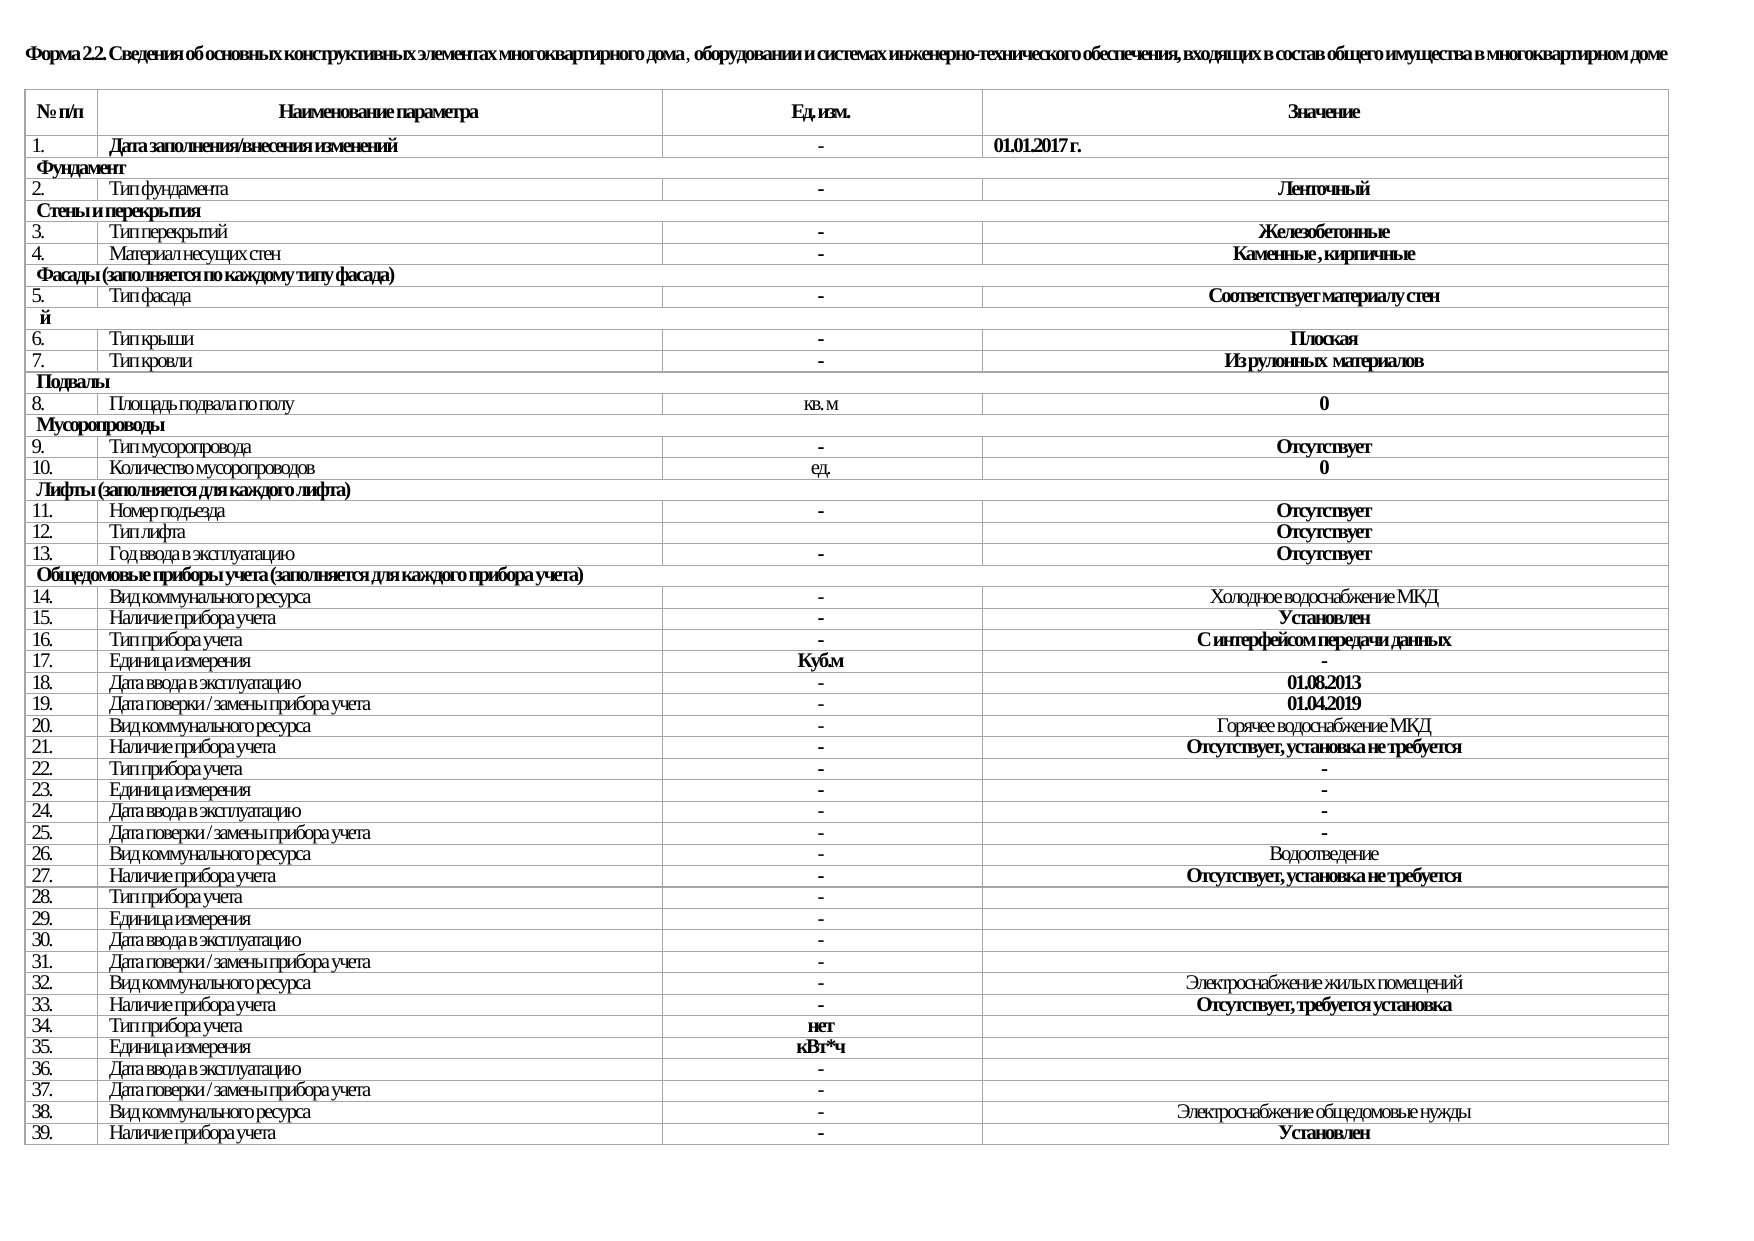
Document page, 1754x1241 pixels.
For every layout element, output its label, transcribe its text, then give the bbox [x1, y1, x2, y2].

table_cell Отсутствует [983, 544, 1668, 564]
table_cell - [663, 909, 982, 929]
table_cell [983, 930, 1668, 951]
table_cell Вид коммунального ресурса [98, 1102, 662, 1122]
table_cell Вид коммунального ресурса [98, 716, 662, 736]
table_cell - [663, 866, 982, 886]
table_cell Тип мусоропровода [98, 437, 662, 457]
table_cell [983, 1038, 1668, 1058]
table_cell Единица измерения [98, 651, 662, 672]
table_cell Дата заполнения/внесения изменений [98, 136, 662, 157]
table_cell [26, 351, 97, 371]
table_cell [26, 287, 97, 307]
table_cell - [663, 737, 982, 758]
table_cell Год ввода в эксплуатацию [98, 544, 662, 564]
table_cell - [663, 136, 982, 157]
table_cell [26, 1102, 97, 1122]
table_cell [26, 737, 97, 758]
table_cell Стены и перекрытия [26, 201, 1668, 221]
table_cell [26, 780, 97, 801]
table_cell [26, 845, 97, 865]
table_cell Дата поверки / замены прибора учета [98, 823, 662, 843]
table_cell [663, 523, 982, 543]
table_cell - [663, 845, 982, 865]
table_cell [983, 1016, 1668, 1037]
table_cell Наличие прибора учета [98, 995, 662, 1015]
table_cell [26, 136, 97, 157]
table_cell Тип прибора учета [98, 630, 662, 650]
table_cell - [663, 1081, 982, 1101]
table_cell [26, 437, 97, 457]
table_cell [26, 330, 97, 350]
table_cell й [26, 308, 1668, 328]
table_cell [26, 823, 97, 843]
table_header Значение [983, 90, 1668, 135]
table_cell Наличие прибора учета [98, 1124, 662, 1144]
table_cell [26, 179, 97, 200]
table_header Наименование параметра [98, 90, 662, 135]
table_cell [26, 1016, 97, 1037]
table_cell [26, 222, 97, 243]
table_cell - [663, 673, 982, 693]
table_cell 01.04.2019 [983, 694, 1668, 715]
table_cell Фасады (заполняется по каждому типу фасада) [26, 265, 1668, 286]
table_cell [26, 866, 97, 886]
table_cell [26, 694, 97, 715]
table_cell 0 [983, 458, 1668, 479]
table_cell - [663, 501, 982, 522]
table_cell Установлен [983, 609, 1668, 629]
table_cell Наличие прибора учета [98, 737, 662, 758]
table_cell кВт*ч [663, 1038, 982, 1058]
table_cell Номер подъезда [98, 501, 662, 522]
table_cell Общедомовые приборы учета (заполняется для каждого прибора учета) [26, 566, 1668, 586]
table_cell Вид коммунального ресурса [98, 587, 662, 607]
table_cell Тип кровли [98, 351, 662, 371]
table_cell Отсутствует, установка не требуется [983, 737, 1668, 758]
table_cell Железобетонные [983, 222, 1668, 243]
table_cell [26, 759, 97, 779]
table_cell - [663, 609, 982, 629]
table_cell ед. [663, 458, 982, 479]
table_cell [26, 909, 97, 929]
table_cell [26, 630, 97, 650]
table_cell Материал несущих стен [98, 244, 662, 264]
table_cell - [663, 179, 982, 200]
table_cell Отсутствует [983, 523, 1668, 543]
table_cell [26, 587, 97, 607]
table_cell Дата ввода в эксплуатацию [98, 673, 662, 693]
table_cell Единица измерения [98, 909, 662, 929]
table_cell Плоская [983, 330, 1668, 350]
table_cell - [663, 802, 982, 822]
table_cell - [663, 351, 982, 371]
table_cell - [663, 1102, 982, 1122]
table_cell - [663, 694, 982, 715]
table_cell [26, 1081, 97, 1101]
table_cell [983, 952, 1668, 972]
table_cell 0 [983, 394, 1668, 414]
table_cell Лифты (заполняется для каждого лифта) [26, 480, 1668, 500]
table_cell Соответствует материалу стен [983, 287, 1668, 307]
table_cell - [983, 823, 1668, 843]
table_cell - [983, 780, 1668, 801]
table_cell Отсутствует [983, 501, 1668, 522]
table_cell [26, 609, 97, 629]
table_cell Электроснабжение жилых помещений [983, 973, 1668, 994]
table_cell [26, 501, 97, 522]
table_cell - [663, 287, 982, 307]
table_cell - [663, 930, 982, 951]
table_cell Вид коммунального ресурса [98, 973, 662, 994]
table_cell Тип фасада [98, 287, 662, 307]
table_cell - [663, 780, 982, 801]
table_cell - [663, 888, 982, 908]
table_cell [983, 909, 1668, 929]
table_cell [26, 930, 97, 951]
table_cell Тип прибора учета [98, 1016, 662, 1037]
table_cell Каменные , кирпичные [983, 244, 1668, 264]
table_cell [26, 952, 97, 972]
table_cell Из рулонных материалов [983, 351, 1668, 371]
table_cell - [663, 952, 982, 972]
table_cell Установлен [983, 1124, 1668, 1144]
table_cell Количество мусоропроводов [98, 458, 662, 479]
table_cell [26, 244, 97, 264]
table_cell Дата поверки / замены прибора учета [98, 694, 662, 715]
table_cell 01.08.2013 [983, 673, 1668, 693]
table_cell Дата поверки / замены прибора учета [98, 952, 662, 972]
table_cell 01.01.2017 г. [983, 136, 1668, 157]
table_cell - [663, 823, 982, 843]
table_cell Тип фундамента [98, 179, 662, 200]
table_cell - [663, 1059, 982, 1079]
table_cell кв. м [663, 394, 982, 414]
table_cell - [663, 244, 982, 264]
table_cell - [663, 330, 982, 350]
table_cell Фундамент [26, 158, 1668, 178]
table_cell Куб.м [663, 651, 982, 672]
table_cell [26, 716, 97, 736]
table_cell Дата ввода в эксплуатацию [98, 930, 662, 951]
table_cell Тип прибора учета [98, 888, 662, 908]
table_cell С интерфейсом передачи данных [983, 630, 1668, 650]
table_cell [26, 995, 97, 1015]
table_cell - [983, 651, 1668, 672]
table_cell - [663, 995, 982, 1015]
table_cell [26, 1038, 97, 1058]
table_cell [26, 973, 97, 994]
table_cell [26, 673, 97, 693]
table_cell Ленточный [983, 179, 1668, 200]
table_cell Тип прибора учета [98, 759, 662, 779]
table_cell - [983, 802, 1668, 822]
table_cell Дата ввода в эксплуатацию [98, 802, 662, 822]
table_cell Площадь подвала по полу [98, 394, 662, 414]
table_cell [26, 888, 97, 908]
table_cell [26, 394, 97, 414]
table_cell - [983, 759, 1668, 779]
table_cell Единица измерения [98, 1038, 662, 1058]
table_cell - [663, 587, 982, 607]
table_cell Дата поверки / замены прибора учета [98, 1081, 662, 1101]
table_cell [983, 1059, 1668, 1079]
table_cell Подвалы [26, 373, 1668, 393]
table_cell Мусоропроводы [26, 415, 1668, 436]
table_cell Водоотведение [983, 845, 1668, 865]
table_header Ед. изм. [663, 90, 982, 135]
table_cell [983, 1081, 1668, 1101]
table_cell [26, 651, 97, 672]
table_cell Холодное водоснабжение МКД [983, 587, 1668, 607]
table_cell Электроснабжение общедомовые нужды [983, 1102, 1668, 1122]
table_cell - [663, 437, 982, 457]
table_cell [26, 544, 97, 564]
table_cell Горячее водоснабжение МКД [983, 716, 1668, 736]
table_cell Тип лифта [98, 523, 662, 543]
table_cell Вид коммунального ресурса [98, 845, 662, 865]
table_cell Отсутствует [983, 437, 1668, 457]
table_cell - [663, 630, 982, 650]
table_cell нет [663, 1016, 982, 1037]
table_cell - [663, 544, 982, 564]
table_cell - [663, 973, 982, 994]
table_cell [26, 1124, 97, 1144]
table_cell - [663, 759, 982, 779]
table_cell [983, 888, 1668, 908]
table_cell [26, 523, 97, 543]
table_cell Наличие прибора учета [98, 609, 662, 629]
table_cell Тип крыши [98, 330, 662, 350]
table_cell Единица измерения [98, 780, 662, 801]
table_cell Тип перекрытий [98, 222, 662, 243]
table_cell - [663, 716, 982, 736]
table_cell - [663, 1124, 982, 1144]
table_cell [26, 1059, 97, 1079]
table_cell [26, 458, 97, 479]
table_header № п/п [26, 90, 97, 135]
table_cell Отсутствует, требуется установка [983, 995, 1668, 1015]
table_cell Дата ввода в эксплуатацию [98, 1059, 662, 1079]
table_cell Отсутствует, установка не требуется [983, 866, 1668, 886]
table_cell Наличие прибора учета [98, 866, 662, 886]
text Форма 2.2. Сведения об основных конструктивных элементах многоквартирного дома, оборудовании и системах инженерно-технического обеспечения, входящих в состав общего имущества в многоквартирном доме [25, 44, 1668, 65]
table_cell [26, 802, 97, 822]
table_cell - [663, 222, 982, 243]
